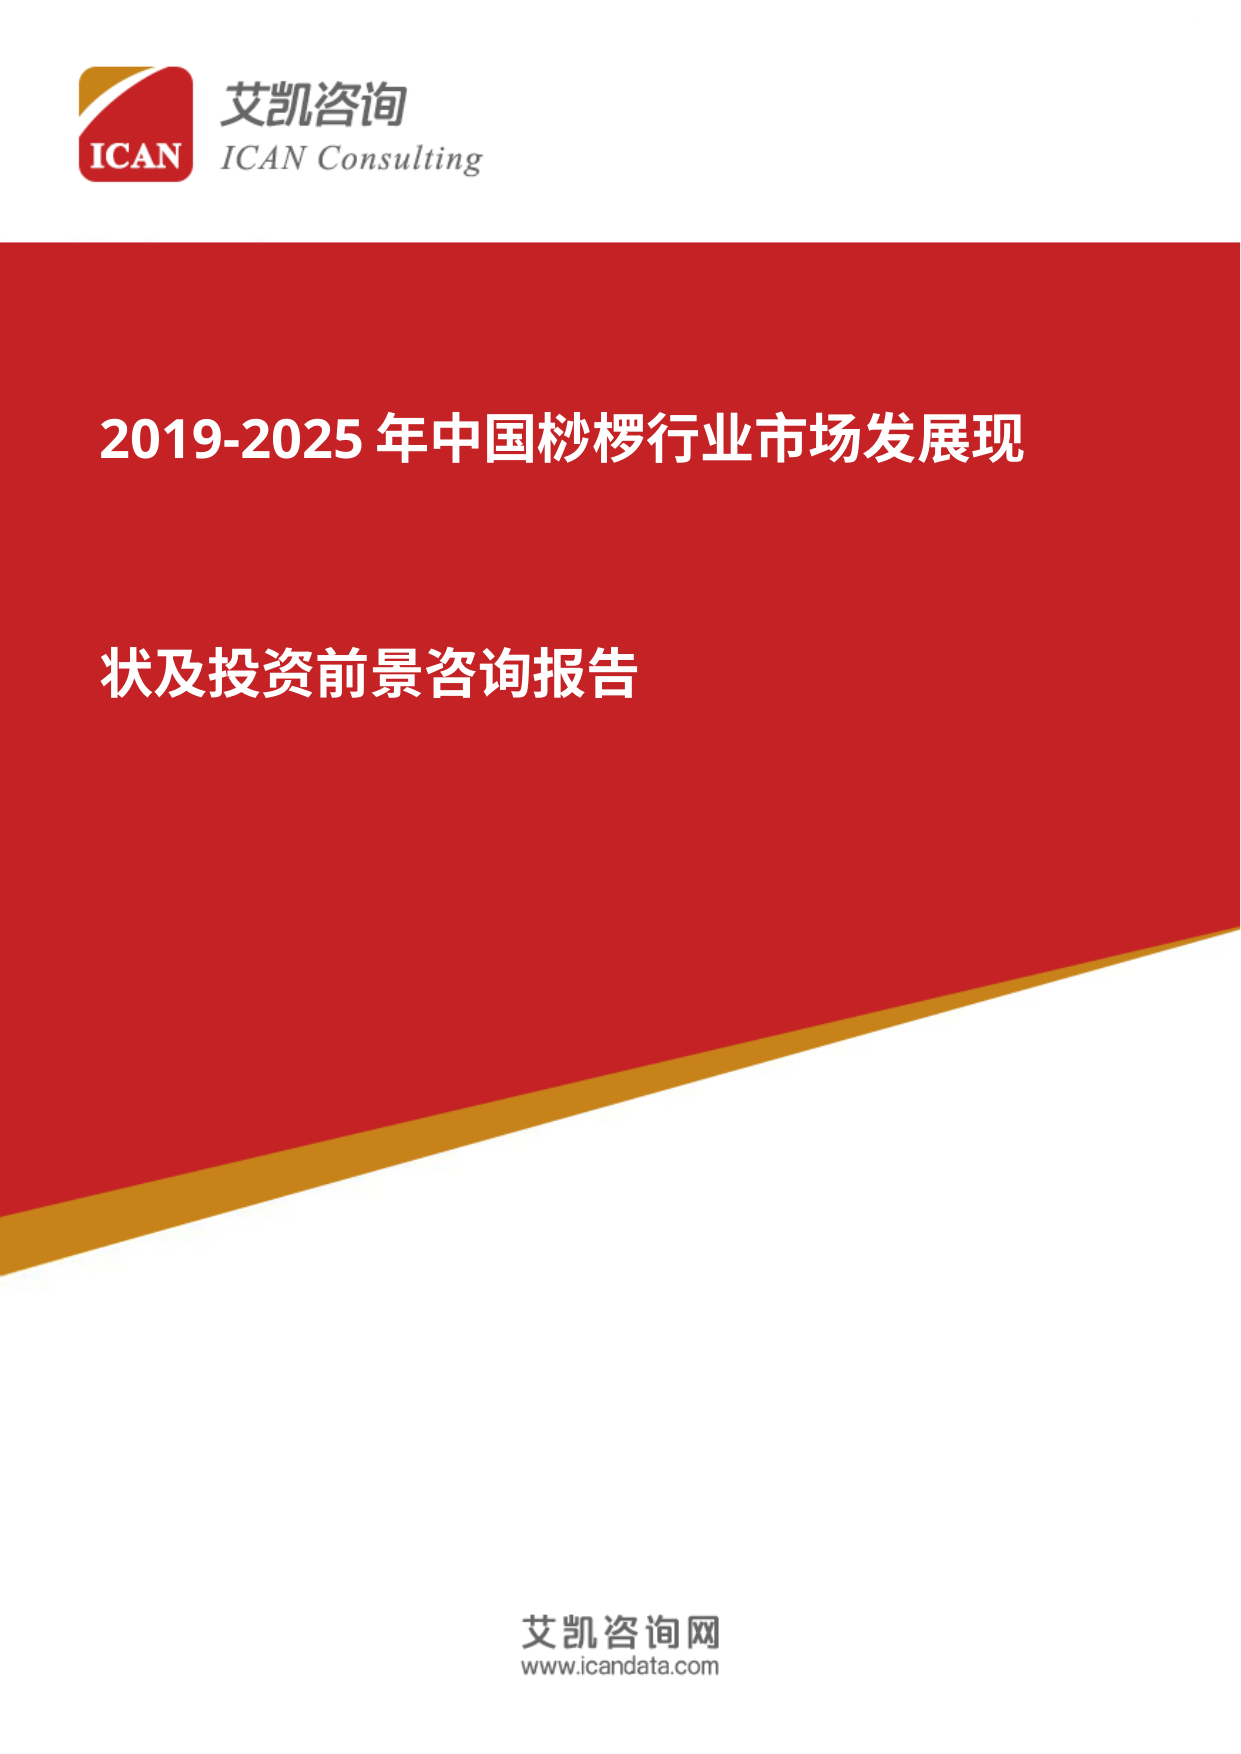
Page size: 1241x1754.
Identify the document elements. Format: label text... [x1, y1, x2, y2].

picture [0, 5, 1241, 1754]
subtitle 2019-2025年中国桫椤行业市场发展现状及投资前景咨询报告 [99, 386, 1053, 718]
